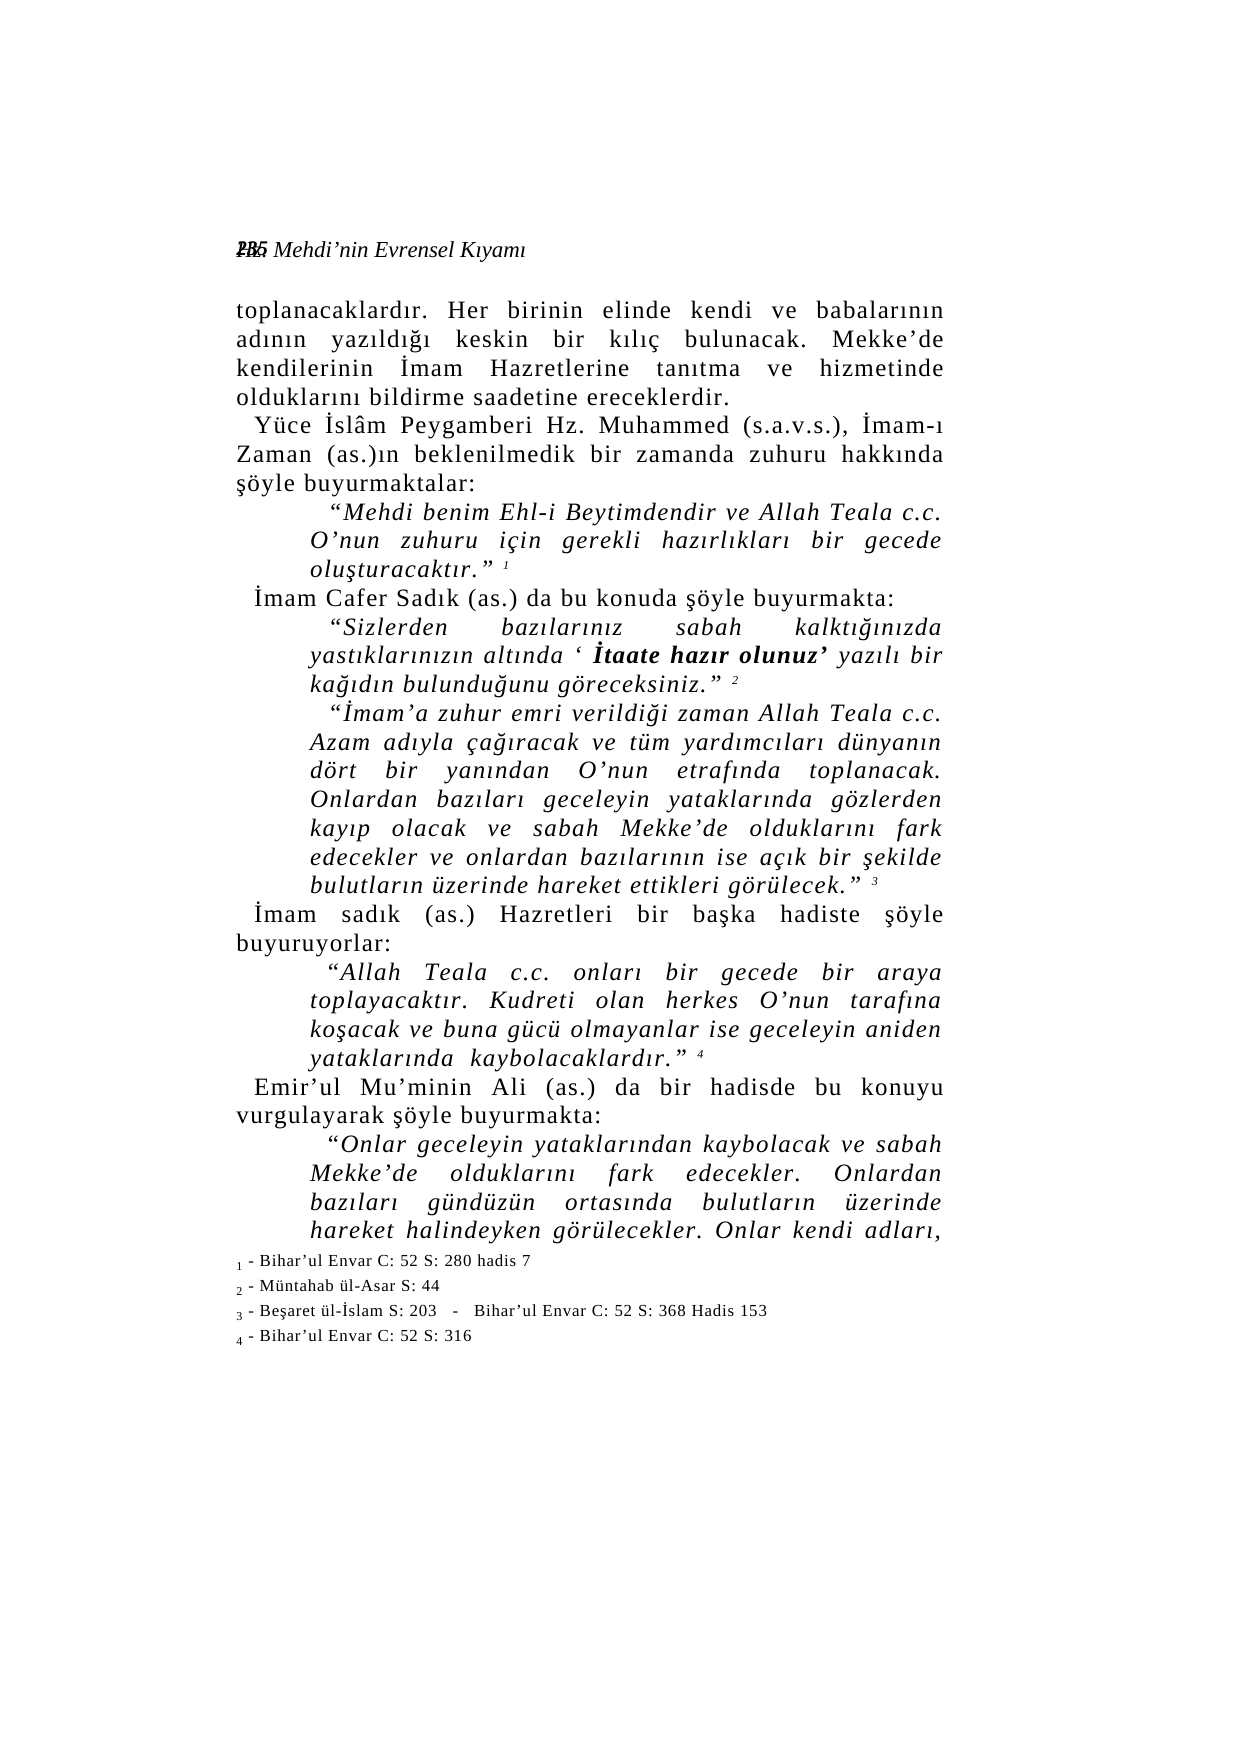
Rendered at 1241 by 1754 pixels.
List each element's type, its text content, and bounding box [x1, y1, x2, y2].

text İmam Cafer Sadık (as.) da bu konuda şöyle buyurmakta: [236, 583, 945, 612]
text İmam sadık (as.) Hazretleri bir başka hadiste şöyle buyuruyorlar: [236, 899, 945, 957]
text Emir’ul Mu’minin Ali (as.) da bir hadisde bu konuyu vurgulayarak şöyle buyurmakta: [236, 1072, 945, 1129]
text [236, 295, 945, 410]
text “Allah Teala c.c. onları bir gecede bir araya toplayacaktır. Kudreti olan herkes O’nun tarafına koşacak ve buna gücü olmayanlar ise geceleyin aniden yataklarında kaybolacaklardır.” [310, 957, 945, 1072]
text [310, 1129, 945, 1244]
text “Sizlerden bazılarınız sabah kalktığınızda yastıklarınızın altında ‘ İtaate hazır olunuz’ yazılı bir kağıdın bulunduğunu göreceksiniz.” [310, 612, 945, 698]
text “Mehdi benim Ehl-i Beytimdendir ve Allah Teala c.c. O’nun zuhuru için gerekli hazırlıkları bir gecede oluşturacaktır.” [310, 497, 945, 583]
text Yüce İslâm Peygamberi Hz. Muhammed (s.a.v.s.), İmam-ı Zaman (as.)ın beklenilmedik bir zamanda zuhuru hakkında şöyle buyurmaktalar: [236, 410, 945, 497]
text “İmam’a zuhur emri verildiği zaman Allah Teala c.c. Azam adıyla çağıracak ve tüm yardımcıları dünyanın dört bir yanından O’nun etrafında toplanacak. Onlardan bazıları geceleyin yataklarında gözlerden kayıp olacak ve sabah Mekke’de olduklarını fark edecekler ve onlardan bazılarının ise açık bir şekilde bulutların üzerinde hareket ettikleri görülecek.” [310, 698, 945, 899]
